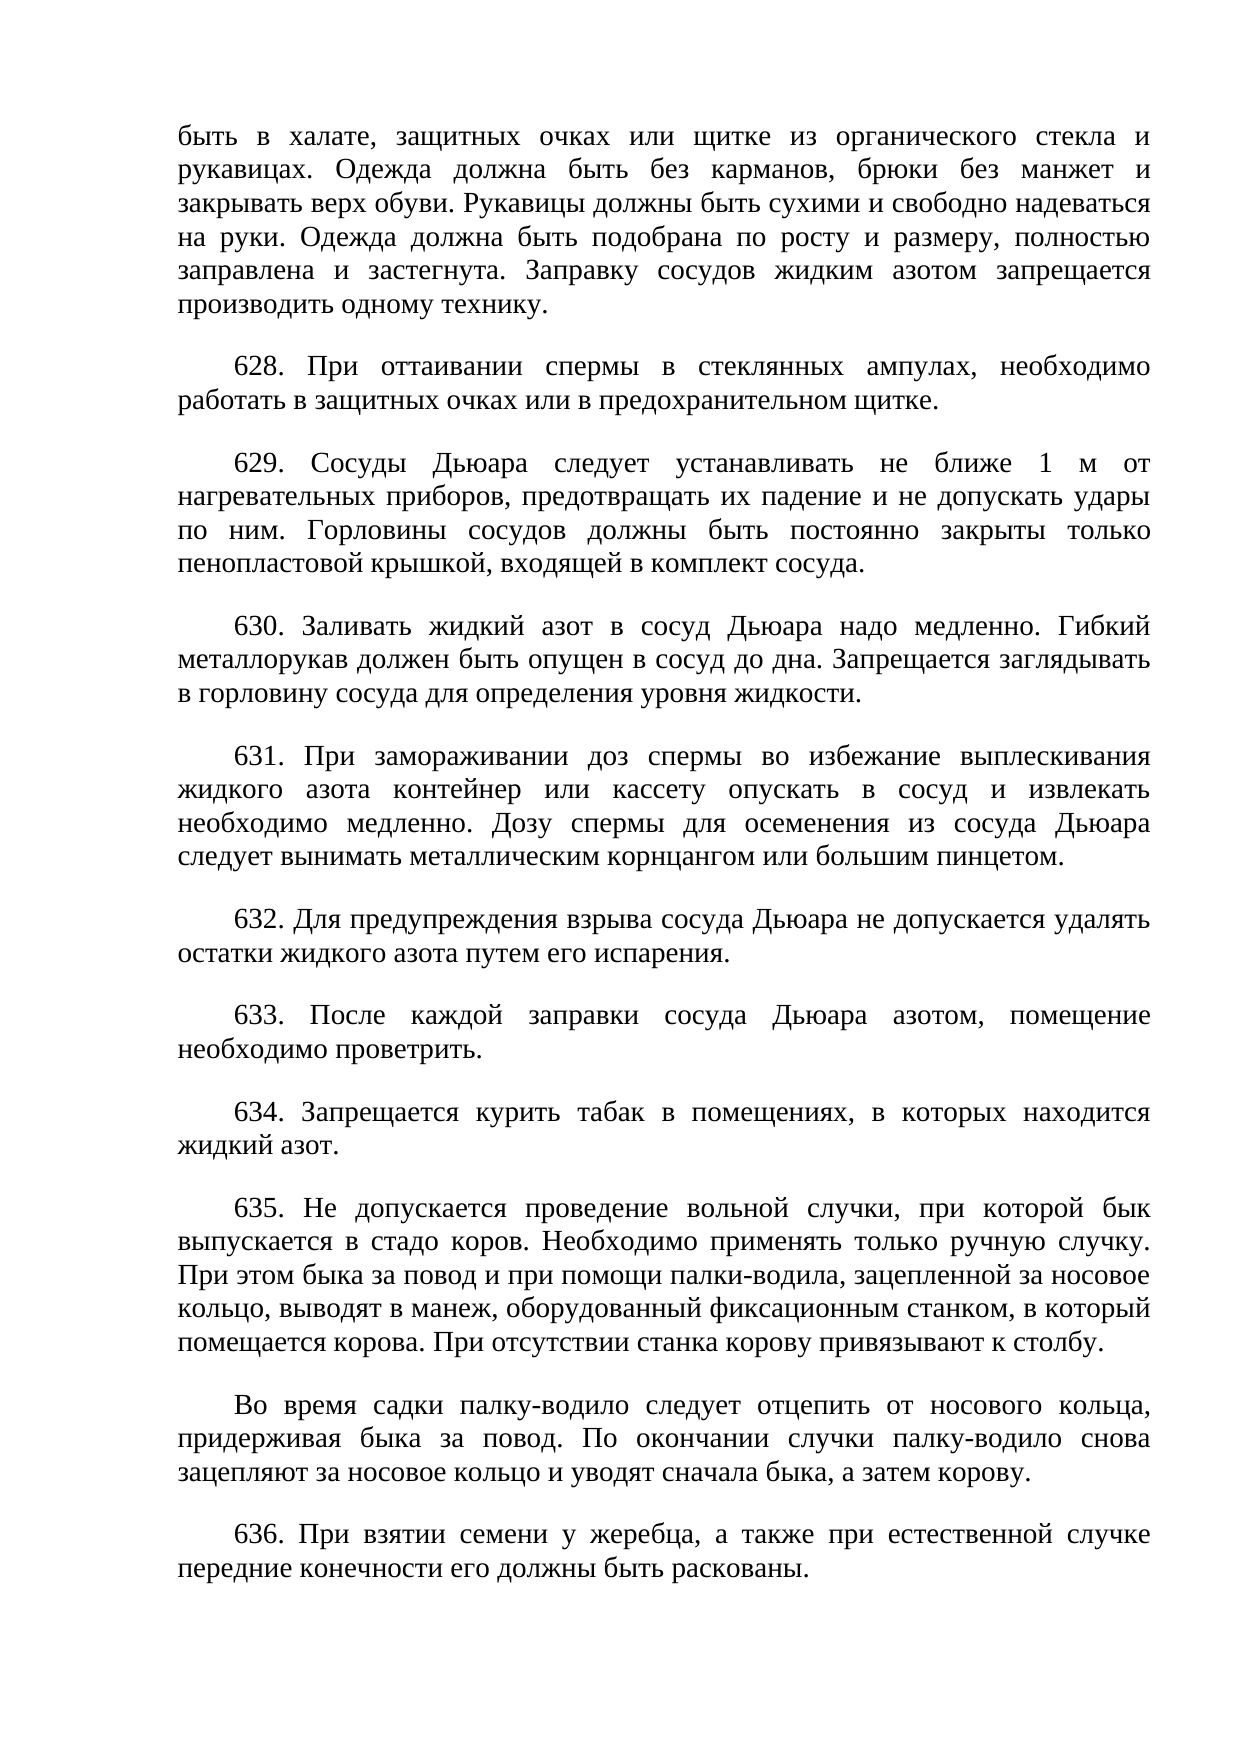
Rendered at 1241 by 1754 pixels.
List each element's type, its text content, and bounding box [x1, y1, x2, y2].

text 630. Заливать жидкий азот в сосуд Дьюара надо медленно. Гибкий металлорукав должен быть опущен в сосуд до дна. Запрещается заглядывать в горловину сосуда для определения уровня жидкости. [177, 608, 1152, 709]
text 632. Для предупреждения взрыва сосуда Дьюара не допускается удалять остатки жидкого азота путем его испарения. [177, 901, 1152, 968]
text 629. Сосуды Дьюара следует устанавливать не ближе 1 м от нагревательных приборов, предотвращать их падение и не допускать удары по ним. Горловины сосудов должны быть постоянно закрыты только пенопластовой крышкой, входящей в комплект сосуда. [177, 445, 1152, 579]
text Во время садки палку-водило следует отцепить от носового кольца, придерживая быка за повод. По окончании случки палку-водило снова зацепляют за носовое кольцо и уводят сначала быка, а затем корову. [177, 1387, 1152, 1487]
text 635. Не допускается проведение вольной случки, при которой бык выпускается в стадо коров. Необходимо применять только ручную случку. При этом быка за повод и при помощи палки-водила, зацепленной за носовое кольцо, выводят в манеж, оборудованный фиксационным станком, в который помещается корова. При отсутствии станка корову привязывают к столбу. [177, 1190, 1152, 1358]
text 628. При оттаивании спермы в стеклянных ампулах, необходимо работать в защитных очках или в предохранительном щитке. [177, 348, 1152, 416]
text 636. При взятии семени у жеребца, а также при естественной случке передние конечности его должны быть раскованы. [177, 1517, 1152, 1584]
text 634. Запрещается курить табак в помещениях, в которых находится жидкий азот. [177, 1094, 1152, 1161]
text 633. После каждой заправки сосуда Дьюара азотом, помещение необходимо проветрить. [177, 997, 1152, 1064]
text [177, 118, 1152, 319]
text 631. При замораживании доз спермы во избежание выплескивания жидкого азота контейнер или кассету опускать в сосуд и извлекать необходимо медленно. Дозу спермы для осеменения из сосуда Дьюара следует вынимать металлическим корнцангом или большим пинцетом. [177, 738, 1152, 872]
